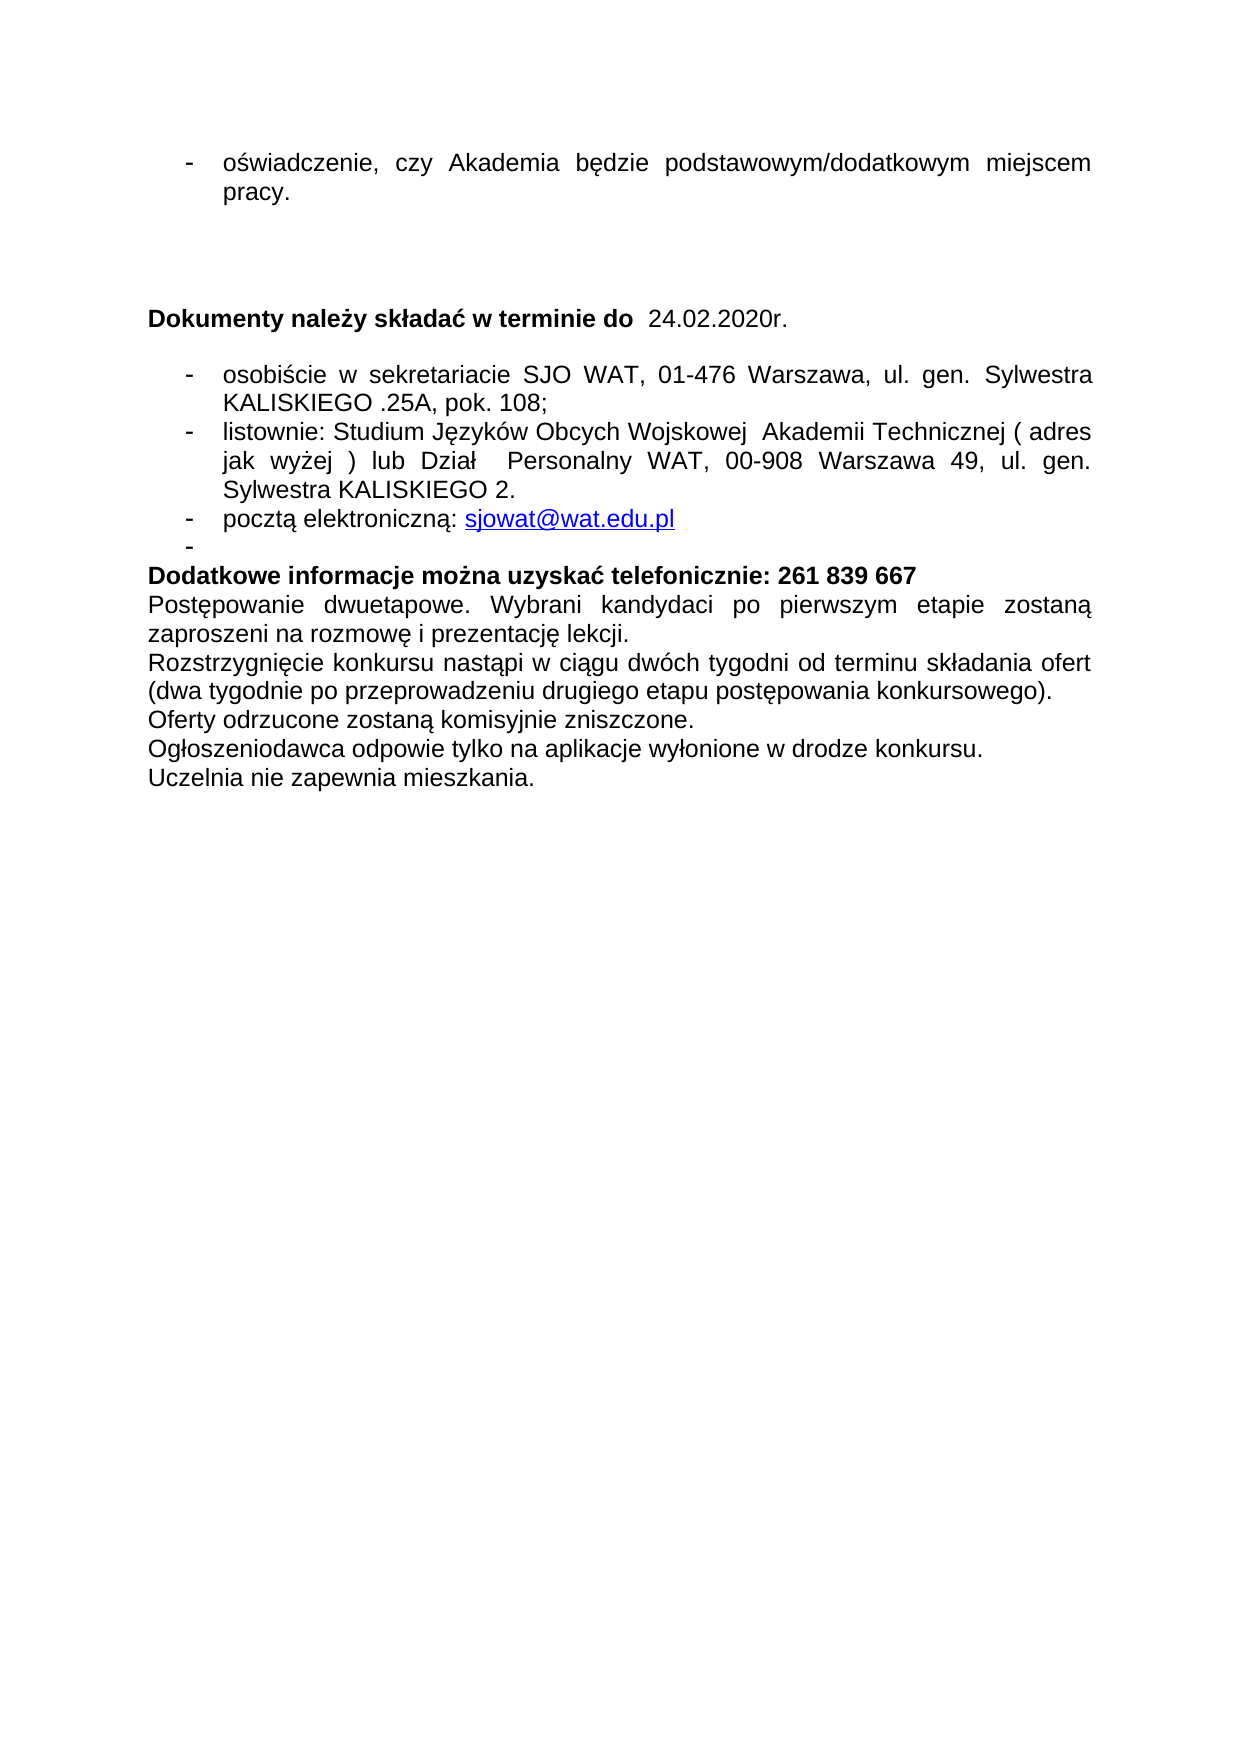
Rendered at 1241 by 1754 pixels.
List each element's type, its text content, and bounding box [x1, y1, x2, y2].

text Postępowanie dwuetapowe. Wybrani kandydaci po pierwszym etapie zostaną zaproszeni na rozmowę i prezentację lekcji. [148, 590, 1093, 647]
list oświadczenie, czy Akademia będzie podstawowym/dodatkowym miejscem pracy. [185, 148, 1093, 205]
text Uczelnia nie zapewnia mieszkania. [148, 762, 1093, 791]
text Ogłoszeniodawca odpowie tylko na aplikacje wyłonione w drodze konkursu. [148, 734, 1093, 762]
list pocztą elektroniczną: sjowat@wat.edu.pl [185, 503, 1093, 532]
list osobiście w sekretariacie SJO WAT, 01-476 Warszawa, ul. gen. Sylwestra KALISKIEGO .25A, pok. 108; [185, 359, 1093, 417]
list listownie: Studium Języków Obcych Wojskowej Akademii Technicznej ( adres jak wyżej ) lub Dział Personalny WAT, 00-908 Warszawa 49, ul. gen. Sylwestra KALISKIEGO 2. [185, 417, 1093, 503]
text Rozstrzygnięcie konkursu nastąpi w ciągu dwóch tygodni od terminu składania ofert (dwa tygodnie po przeprowadzeniu drugiego etapu postępowania konkursowego). [148, 647, 1093, 705]
text Dodatkowe informacje można uzyskać telefonicznie: 261 839 667 [148, 561, 1093, 590]
text Oferty odrzucone zostaną komisyjnie zniszczone. [148, 705, 1093, 734]
text Dokumenty należy składać w terminie do 24.02.2020r. [148, 304, 1093, 333]
